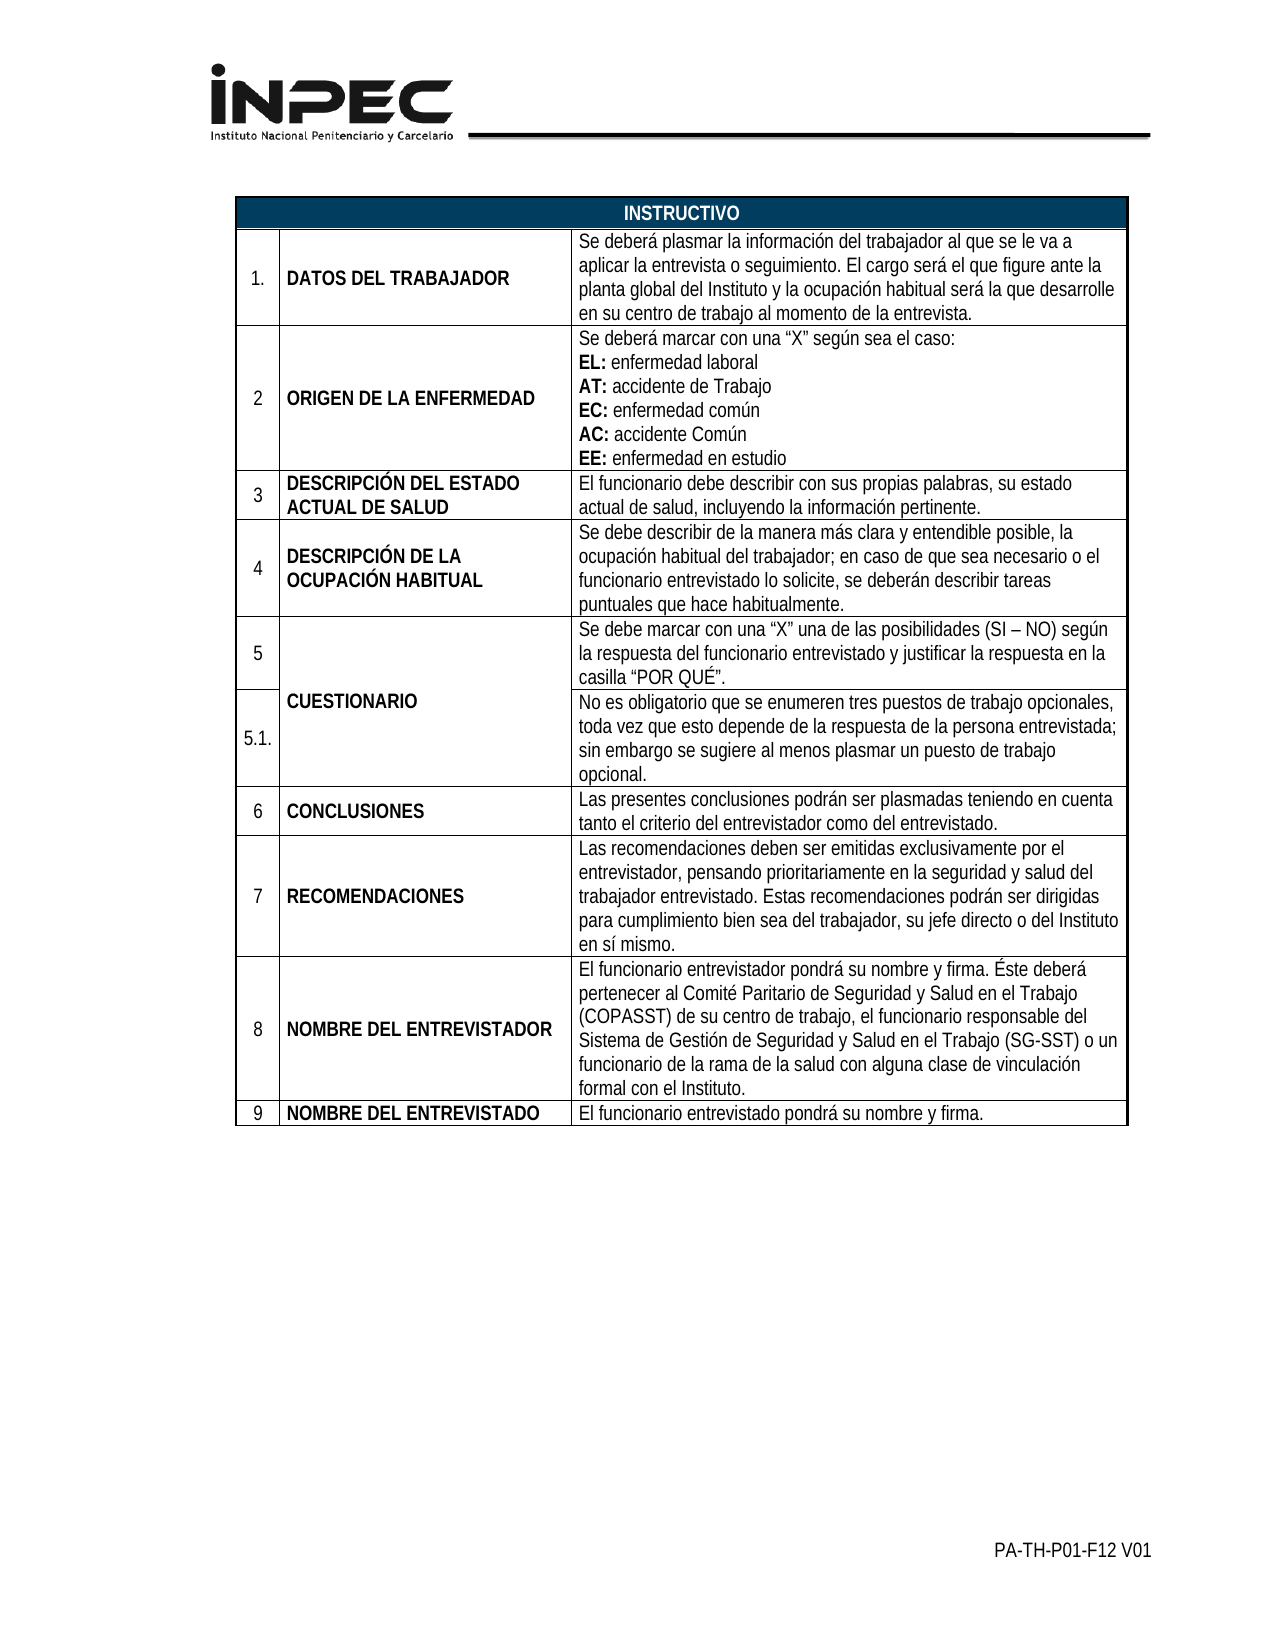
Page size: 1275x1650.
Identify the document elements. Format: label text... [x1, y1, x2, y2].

table_cell 8 [237, 957, 279, 1100]
table_cell Se debe describir de la manera más clara y entendible posible, la ocupación habitual del trabajador; en caso de que sea necesario o el funcionario entrevistado lo solicite, se deberán describir tareas puntuales que hace habitualmente. [572, 520, 1126, 616]
table_cell Se deberá marcar con una “X” según sea el caso: EL: enfermedad laboral AT: accidente de Trabajo EC: enfermedad común AC: accidente Común EE: enfermedad en estudio [572, 326, 1126, 470]
table_cell NOMBRE DEL ENTREVISTADOR [280, 957, 571, 1100]
table_cell 4 [237, 520, 279, 616]
table_cell 5.1. [237, 690, 279, 786]
picture [206, 57, 464, 146]
table_header INSTRUCTIVO [237, 198, 1126, 228]
table_cell Las recomendaciones deben ser emitidas exclusivamente por el entrevistador, pensando prioritariamente en la seguridad y salud del trabajador entrevistado. Estas recomendaciones podrán ser dirigidas para cumplimiento bien sea del trabajador, su jefe directo o del Instituto en sí mismo. [572, 836, 1126, 956]
table_cell CUESTIONARIO [280, 617, 571, 786]
table_cell 6 [237, 787, 279, 835]
table_cell DESCRIPCIÓN DEL ESTADO ACTUAL DE SALUD [280, 471, 571, 519]
table_cell No es obligatorio que se enumeren tres puestos de trabajo opcionales, toda vez que esto depende de la respuesta de la persona entrevistada; sin embargo se sugiere al menos plasmar un puesto de trabajo opcional. [572, 690, 1126, 786]
table_cell Las presentes conclusiones podrán ser plasmadas teniendo en cuenta tanto el criterio del entrevistador como del entrevistado. [572, 787, 1126, 835]
table_cell El funcionario entrevistador pondrá su nombre y firma. Éste deberá pertenecer al Comité Paritario de Seguridad y Salud en el Trabajo (COPASST) de su centro de trabajo, el funcionario responsable del Sistema de Gestión de Seguridad y Salud en el Trabajo (SG-SST) o un funcionario de la rama de la salud con alguna clase de vinculación formal con el Instituto. [572, 957, 1126, 1100]
table_cell 3 [237, 471, 279, 519]
table_cell Se deberá plasmar la información del trabajador al que se le va a aplicar la entrevista o seguimiento. El cargo será el que figure ante la planta global del Instituto y la ocupación habitual será la que desarrolle en su centro de trabajo al momento de la entrevista. [572, 230, 1126, 325]
table_cell DESCRIPCIÓN DE LA OCUPACIÓN HABITUAL [280, 520, 571, 616]
table_cell 2 [237, 326, 279, 470]
table_cell 7 [237, 836, 279, 956]
table_cell RECOMENDACIONES [280, 836, 571, 956]
table_cell El funcionario entrevistado pondrá su nombre y firma. [572, 1101, 1126, 1125]
table_cell CONCLUSIONES [280, 787, 571, 835]
table_cell 1. [237, 230, 279, 325]
table_cell NOMBRE DEL ENTREVISTADO [280, 1101, 571, 1125]
table_cell 9 [237, 1101, 279, 1125]
table_cell ORIGEN DE LA ENFERMEDAD [280, 326, 571, 470]
table_cell Se debe marcar con una “X” una de las posibilidades (SI – NO) según la respuesta del funcionario entrevistado y justificar la respuesta en la casilla “POR QUÉ”. [572, 617, 1126, 689]
table_cell 5 [237, 617, 279, 689]
table_cell DATOS DEL TRABAJADOR [280, 230, 571, 325]
table_cell El funcionario debe describir con sus propias palabras, su estado actual de salud, incluyendo la información pertinente. [572, 471, 1126, 519]
